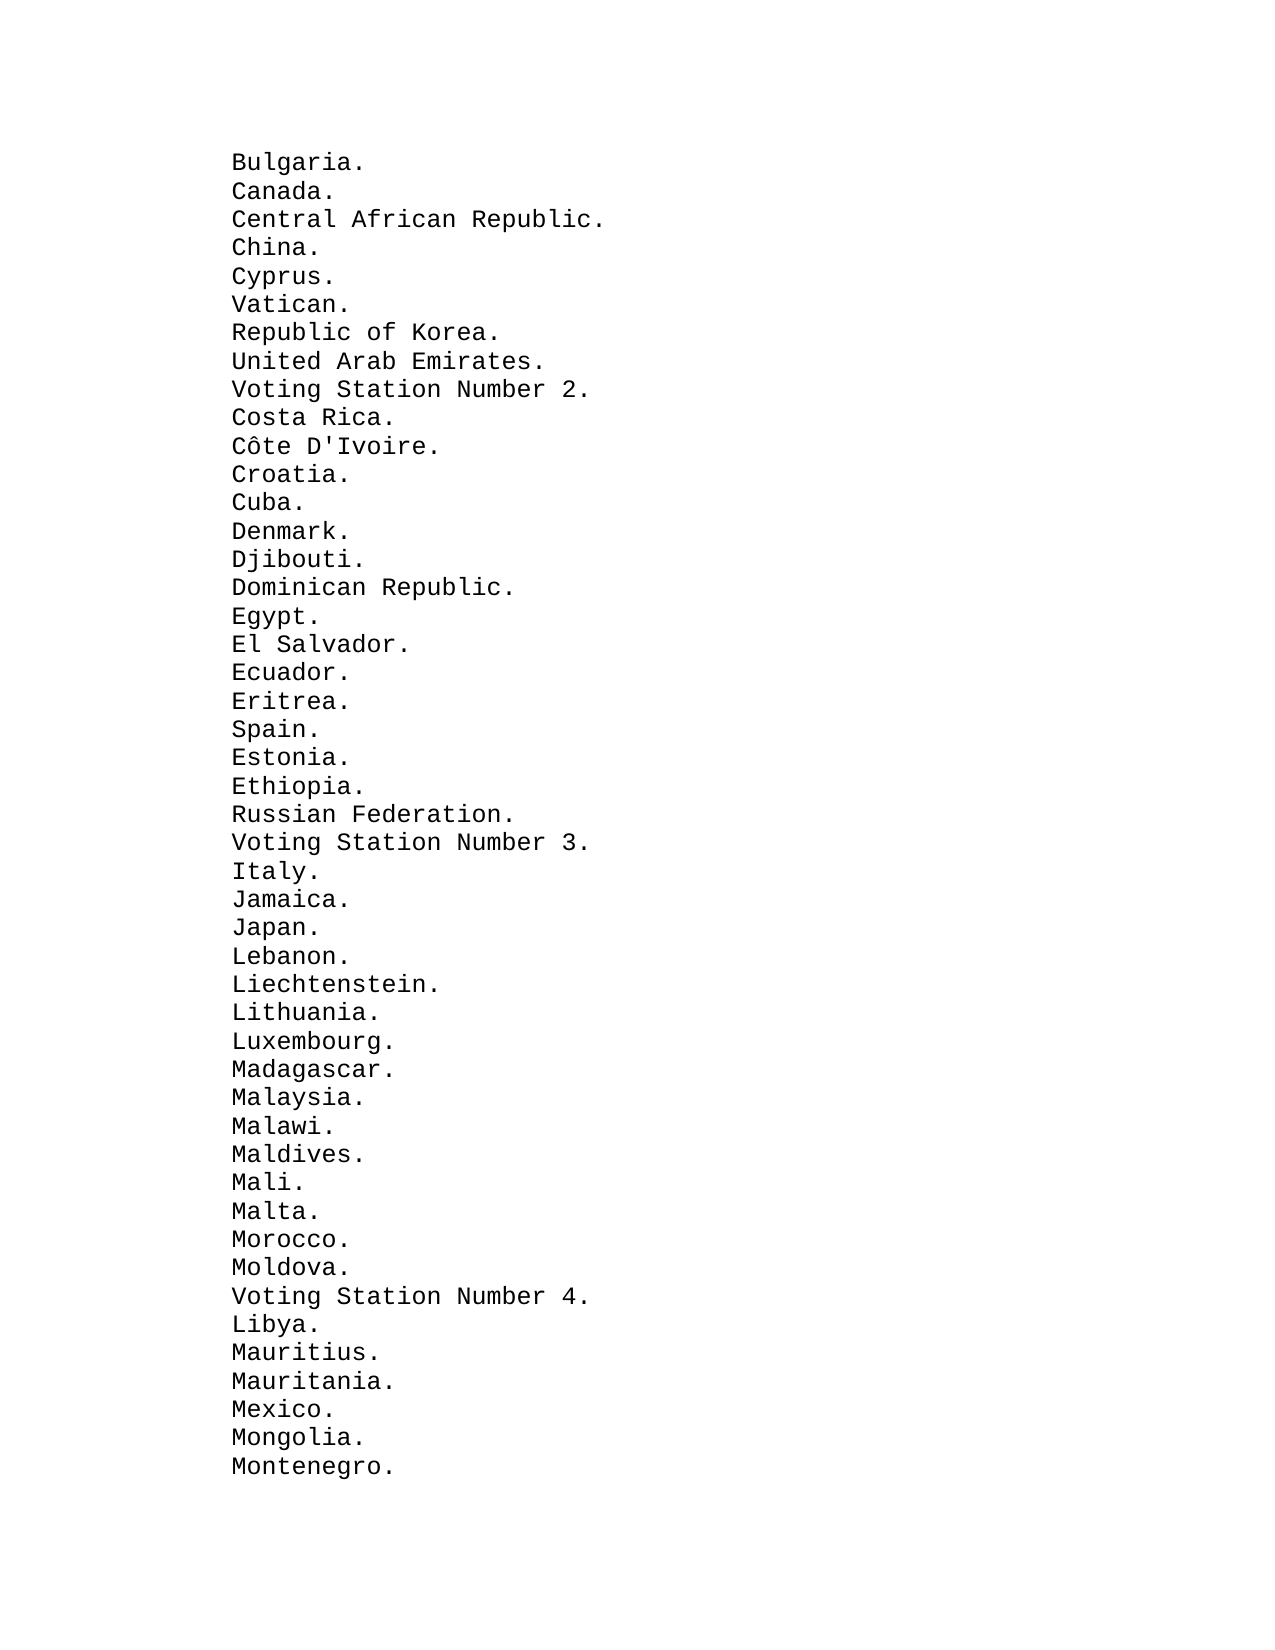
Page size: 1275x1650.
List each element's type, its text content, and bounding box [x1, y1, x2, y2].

text Mali. [156, 1170, 1118, 1198]
text China. [156, 235, 1118, 263]
text Lithuania. [156, 1000, 1118, 1028]
text Voting Station Number 2. [156, 377, 1118, 405]
text Cyprus. [156, 263, 1118, 292]
text Croatia. [156, 462, 1118, 490]
text Malaysia. [156, 1085, 1118, 1113]
text United Arab Emirates. [156, 348, 1118, 377]
text Djibouti. [156, 547, 1118, 575]
text Maldives. [156, 1142, 1118, 1170]
text Libya. [156, 1312, 1118, 1340]
text Mauritius. [156, 1340, 1118, 1368]
text Lebanon. [156, 943, 1118, 972]
text Denmark. [156, 518, 1118, 547]
text Voting Station Number 3. [156, 830, 1118, 858]
text Jamaica. [156, 887, 1118, 915]
text Luxembourg. [156, 1028, 1118, 1057]
text Republic of Korea. [156, 320, 1118, 348]
text Moldova. [156, 1255, 1118, 1283]
text Central African Republic. [156, 207, 1118, 235]
text Morocco. [156, 1227, 1118, 1255]
text Mauritania. [156, 1368, 1118, 1397]
text Costa Rica. [156, 405, 1118, 433]
text Malawi. [156, 1113, 1118, 1142]
text Canada. [156, 178, 1118, 207]
text Vatican. [156, 292, 1118, 320]
text El Salvador. [156, 632, 1118, 660]
text Côte D'Ivoire. [156, 433, 1118, 462]
text Eritrea. [156, 688, 1118, 717]
text Egypt. [156, 603, 1118, 632]
text Cuba. [156, 490, 1118, 518]
text Mexico. [156, 1397, 1118, 1425]
text Ecuador. [156, 660, 1118, 688]
text Russian Federation. [156, 802, 1118, 830]
text Italy. [156, 858, 1118, 887]
text Dominican Republic. [156, 575, 1118, 603]
text Liechtenstein. [156, 972, 1118, 1000]
text Estonia. [156, 745, 1118, 773]
text Voting Station Number 4. [156, 1283, 1118, 1312]
text Malta. [156, 1198, 1118, 1227]
text Japan. [156, 915, 1118, 943]
text Spain. [156, 717, 1118, 745]
text Mongolia. [156, 1425, 1118, 1453]
text Montenegro. [156, 1453, 1118, 1482]
text Bulgaria. [156, 150, 1118, 178]
text Madagascar. [156, 1057, 1118, 1085]
text Ethiopia. [156, 773, 1118, 802]
